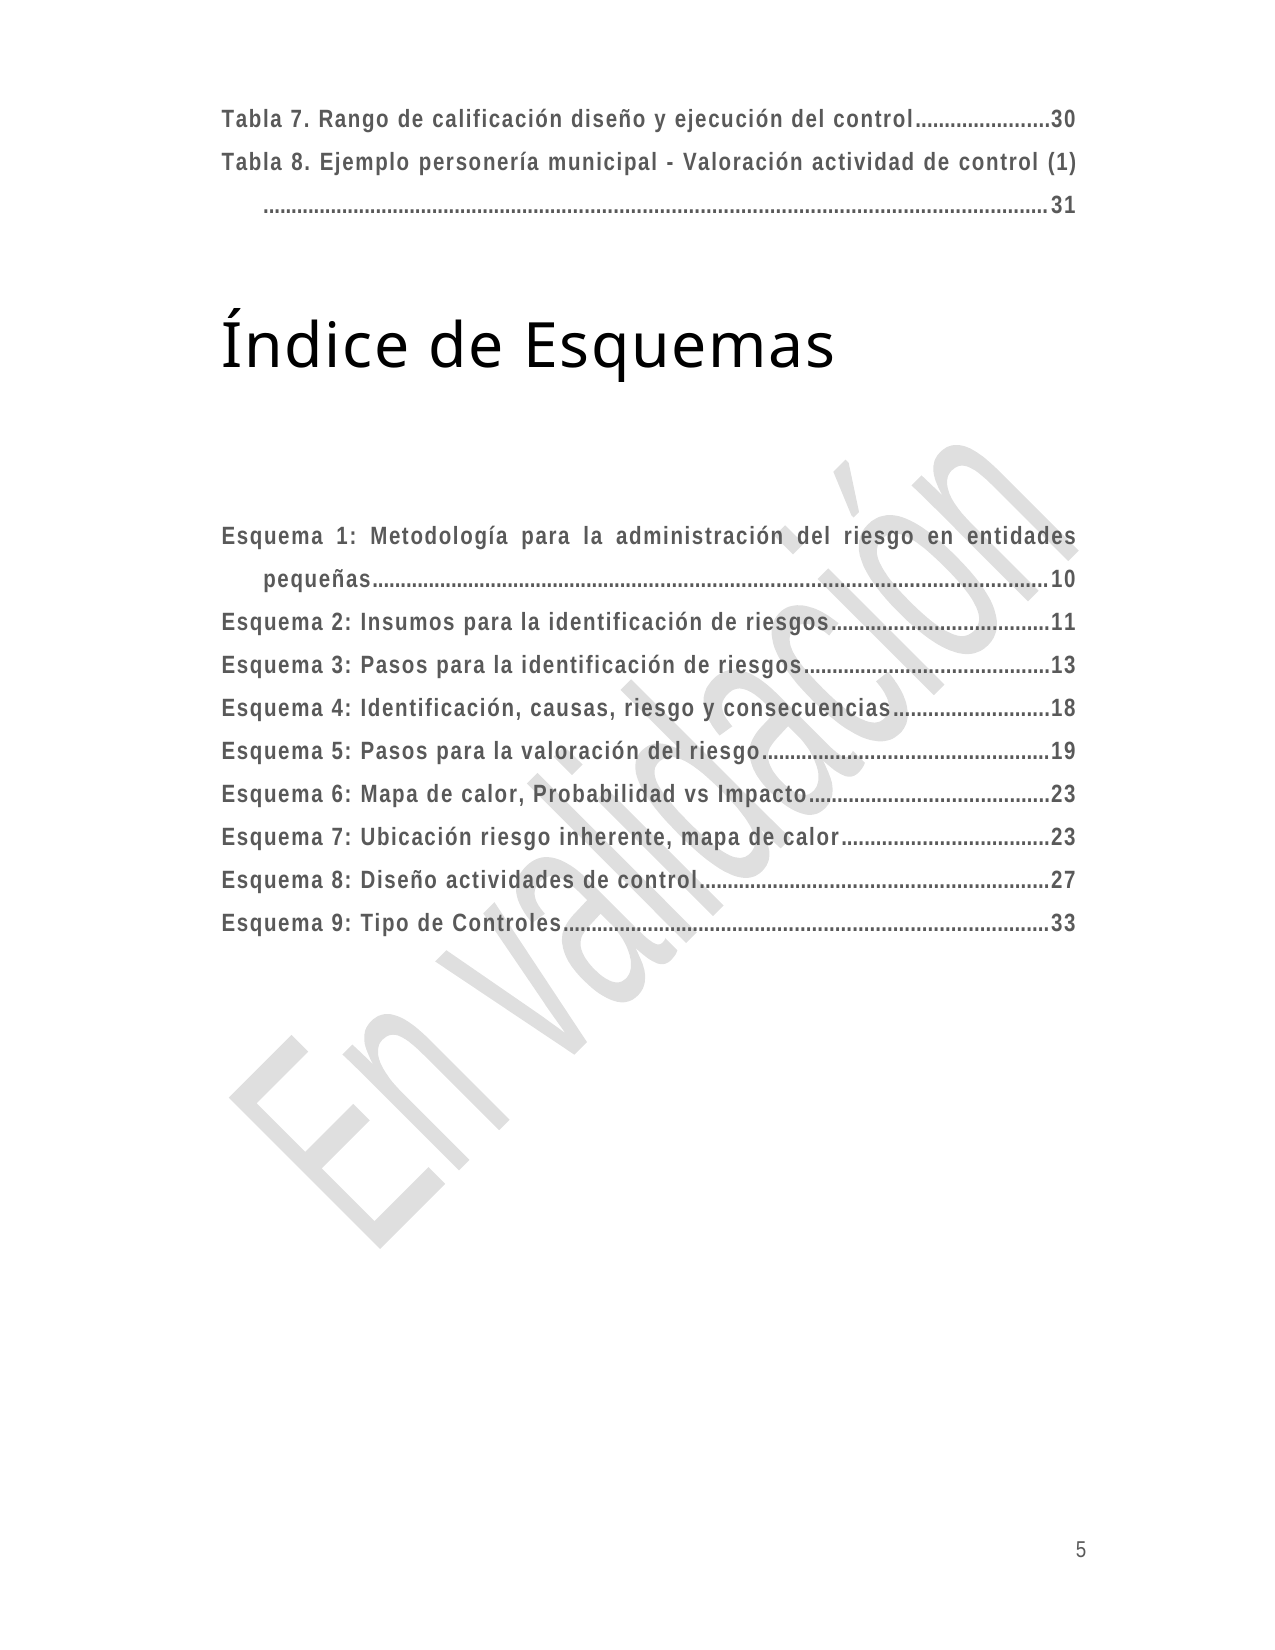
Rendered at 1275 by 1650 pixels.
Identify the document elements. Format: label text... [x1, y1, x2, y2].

text Esquema 3: Pasos para la identificación de riesgos 13 [221, 650, 1078, 679]
text Esquema 9: Tipo de Controles 33 [221, 908, 1078, 936]
text Esquema 4: Identificación, causas, riesgo y consecuencias 18 [221, 693, 1078, 722]
subtitle Índice de Esquemas [221, 301, 1078, 386]
text Esquema 2: Insumos para la identificación de riesgos 11 [221, 607, 1078, 636]
text Esquema 1: Metodología para la administración del riesgo en entidades pequeñas 10 [221, 521, 1078, 593]
text Tabla 7. Rango de calificación diseño y ejecución del control 30 [221, 104, 1078, 133]
text Esquema 8: Diseño actividades de control 27 [221, 865, 1078, 893]
text Esquema 6: Mapa de calor, Probabilidad vs Impacto 23 [221, 779, 1078, 807]
text Esquema 7: Ubicación riesgo inherente, mapa de calor 23 [221, 822, 1078, 850]
text Esquema 5: Pasos para la valoración del riesgo 19 [221, 736, 1078, 764]
text Tabla 8. Ejemplo personería municipal - Valoración actividad de control (1) 31 [221, 147, 1078, 218]
